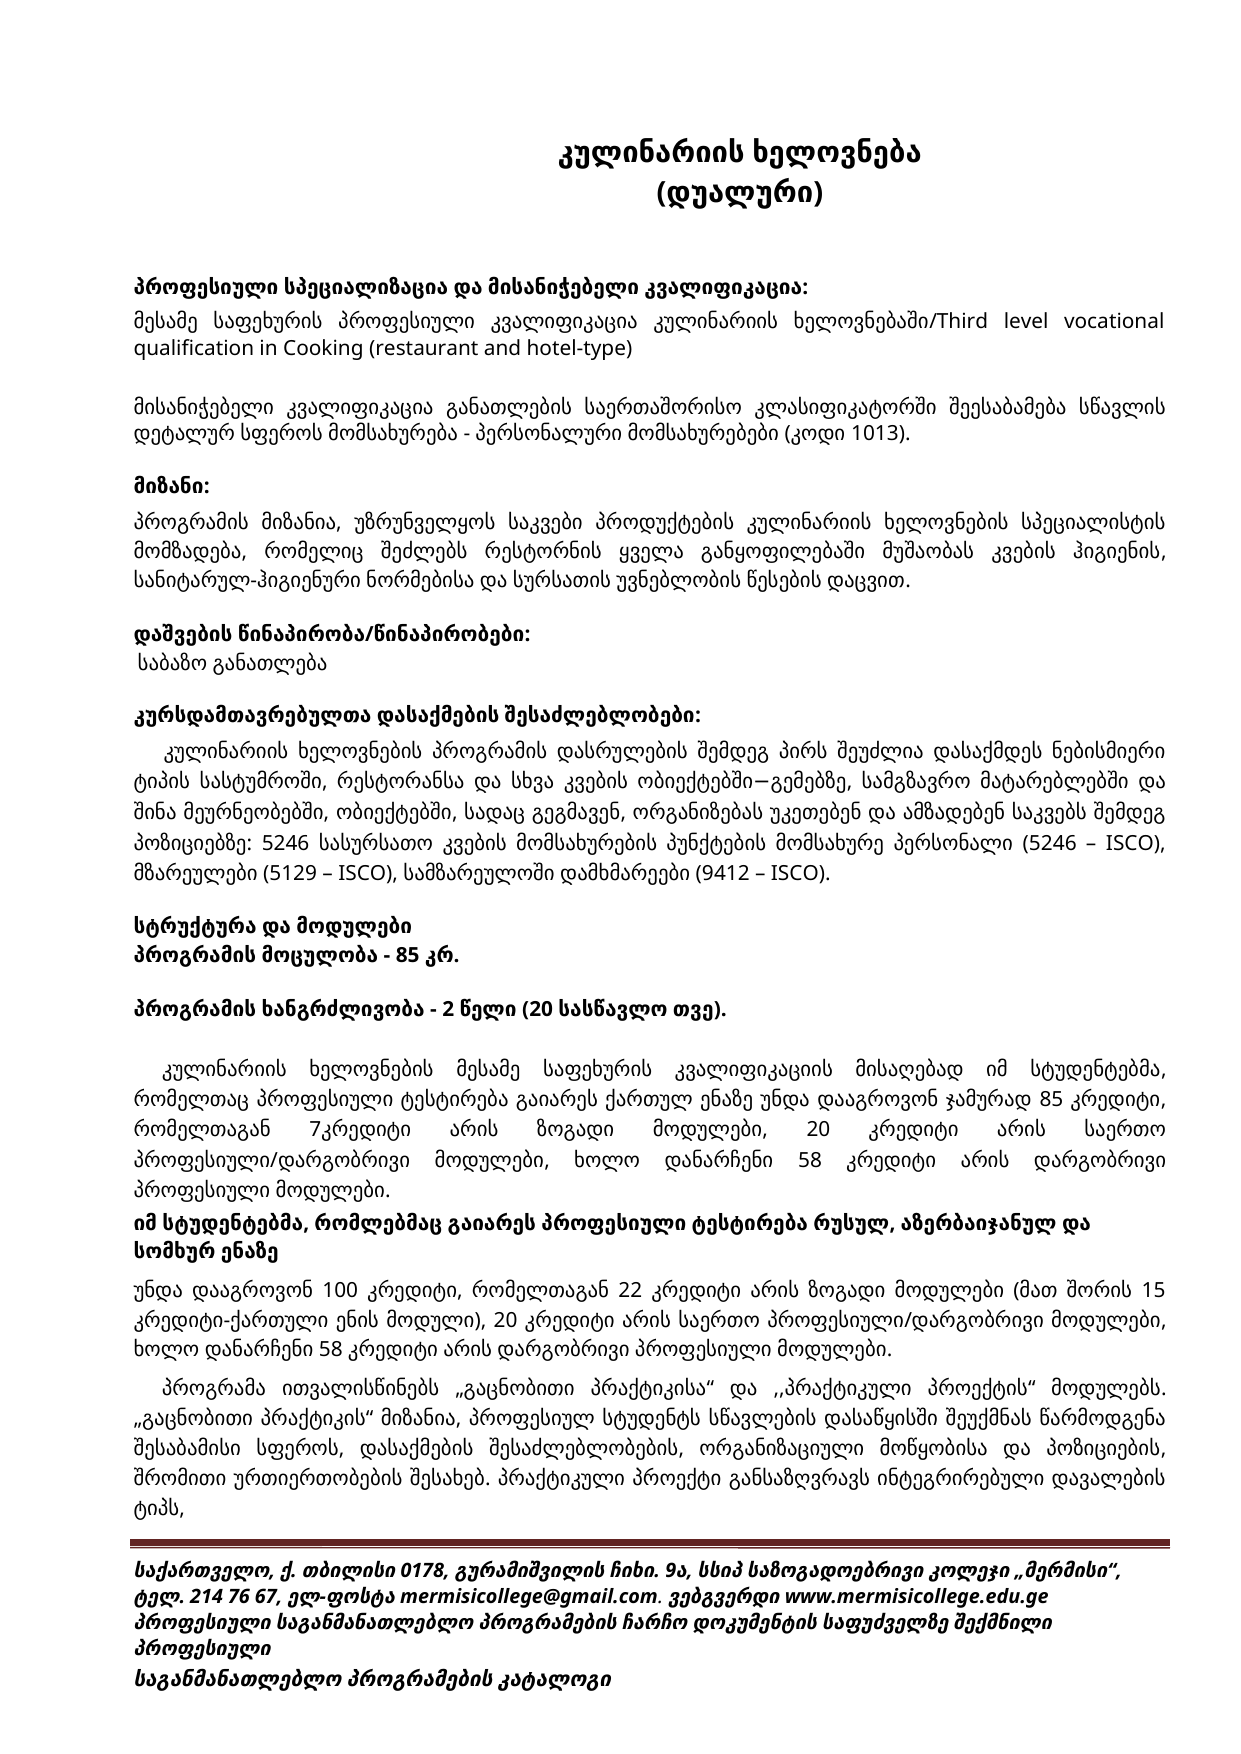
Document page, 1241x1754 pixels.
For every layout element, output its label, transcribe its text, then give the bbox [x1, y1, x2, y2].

text იმ სტუდენტებმა, რომლებმაც გაიარეს პროფესიული ტესტირება რუსულ, აზერბაიჯანულ და სომხურ ენაზე [133, 1208, 1167, 1265]
text პროფესიული სპეციალიზაცია და მისანიჭებელი კვალიფიკაცია: [133, 272, 1167, 301]
text უნდა დააგროვონ 100 კრედიტი, რომელთაგან 22 კრედიტი არის ზოგადი მოდულები (მათ შორის 15 კრედიტი-ქართული ენის მოდული), 20 კრედიტი არის საერთო პროფესიული/დარგობრივი მოდულები, ხოლო დანარჩენი 58 კრედიტი არის დარგობრივი პროფესიული მოდულები. [133, 1276, 1167, 1362]
text (დუალური) [312, 171, 1167, 210]
text პროგრამის მიზანია, უზრუნველყოს საკვები პროდუქტების კულინარიის ხელოვნების სპეციალისტის მომზადება, რომელიც შეძლებს რესტორნის ყველა განყოფილებაში მუშაობას კვების ჰიგიენის, სანიტარულ-ჰიგიენური ნორმებისა და სურსათის უვნებლობის წესების დაცვით. [133, 507, 1167, 594]
text პროგრამა ითვალისწინებს „გაცნობითი პრაქტიკისა“ და ,,პრაქტიკული პროექტის“ მოდულებს. „გაცნობითი პრაქტიკის“ მიზანია, პროფესიულ სტუდენტს სწავლების დასაწყისში შეუქმნას წარმოდგენა შესაბამისი სფეროს, დასაქმების შესაძლებლობების, ორგანიზაციული მოწყობისა და პოზიციების, შრომითი ურთიერთობების შესახებ. პრაქტიკული პროექტი განსაზღვრავს ინტეგრირებული დავალების ტიპს, [133, 1373, 1167, 1522]
text მიზანი: [133, 472, 1167, 500]
text მისანიჭებელი კვალიფიკაცია განათლების საერთაშორისო კლასიფიკატორში შეესაბამება სწავლის დეტალურ სფეროს მომსახურება - პერსონალური მომსახურებები (კოდი 1013). [133, 393, 1167, 447]
table_header საგანმანათლებლო პროგრამების კატალოგი [133, 1662, 825, 1692]
text კულინარიის ხელოვნება [312, 131, 1167, 171]
text საბაზო განათლება [137, 648, 1167, 676]
text კურსდამთავრებულთა დასაქმების შესაძლებლობები: [133, 701, 1167, 729]
text პროგრამის მოცულობა - 85 კრ. [133, 940, 1167, 969]
text დაშვების წინაპირობა/წინაპირობები: [133, 619, 1167, 647]
text პროგრამის ხანგრძლივობა - 2 წელი (20 სასწავლო თვე). [133, 994, 1167, 1022]
text მესამე საფეხურის პროფესიული კვალიფიკაცია კულინარიის ხელოვნებაში/Third level vocational qualification in Cooking (restaurant and hotel-type) [133, 307, 1164, 361]
text კულინარიის ხელოვნების მესამე საფეხურის კვალიფიკაციის მისაღებად იმ სტუდენტებმა, რომელთაც პროფესიული ტესტირება გაიარეს ქართულ ენაზე უნდა დააგროვონ ჯამურად 85 კრედიტი, რომელთაგან 7კრედიტი არის ზოგადი მოდულები, 20 კრედიტი არის საერთო პროფესიული/დარგობრივი მოდულები, ხოლო დანარჩენი 58 კრედიტი არის დარგობრივი პროფესიული მოდულები. [133, 1054, 1167, 1204]
text კულინარიის ხელოვნების პროგრამის დასრულების შემდეგ პირს შეუძლია დასაქმდეს ნებისმიერი ტიპის სასტუმროში, რესტორანსა და სხვა კვების ობიექტებში−გემებზე, სამგზავრო მატარებლებში და შინა მეურნეობებში, ობიექტებში, სადაც გეგმავენ, ორგანიზებას უკეთებენ და ამზადებენ საკვებს შემდეგ პოზიციებზე: 5246 სასურსათო კვების მომსახურების პუნქტების მომსახურე პერსონალი (5246 – ISCO), მზარეულები (5129 – ISCO), სამზარეულოში დამხმარეები (9412 – ISCO). [133, 736, 1167, 887]
text სტრუქტურა და მოდულები [133, 912, 1167, 940]
text საქართველო, ქ. თბილისი 0178, გურამიშვილის ჩიხი. 9ა, სსიპ საზოგადოებრივი კოლეჯი „მერმისი“, ტელ. 214 76 67, ელ-ფოსტა mermisicollege@gmail.com. ვებგვერდი www.mermisicollege.edu.ge პროფესიული საგანმანათლებლო პროგრამების ჩარჩო დოკუმენტის საფუძველზე შექმნილი პროფესიული [133, 1557, 1125, 1662]
